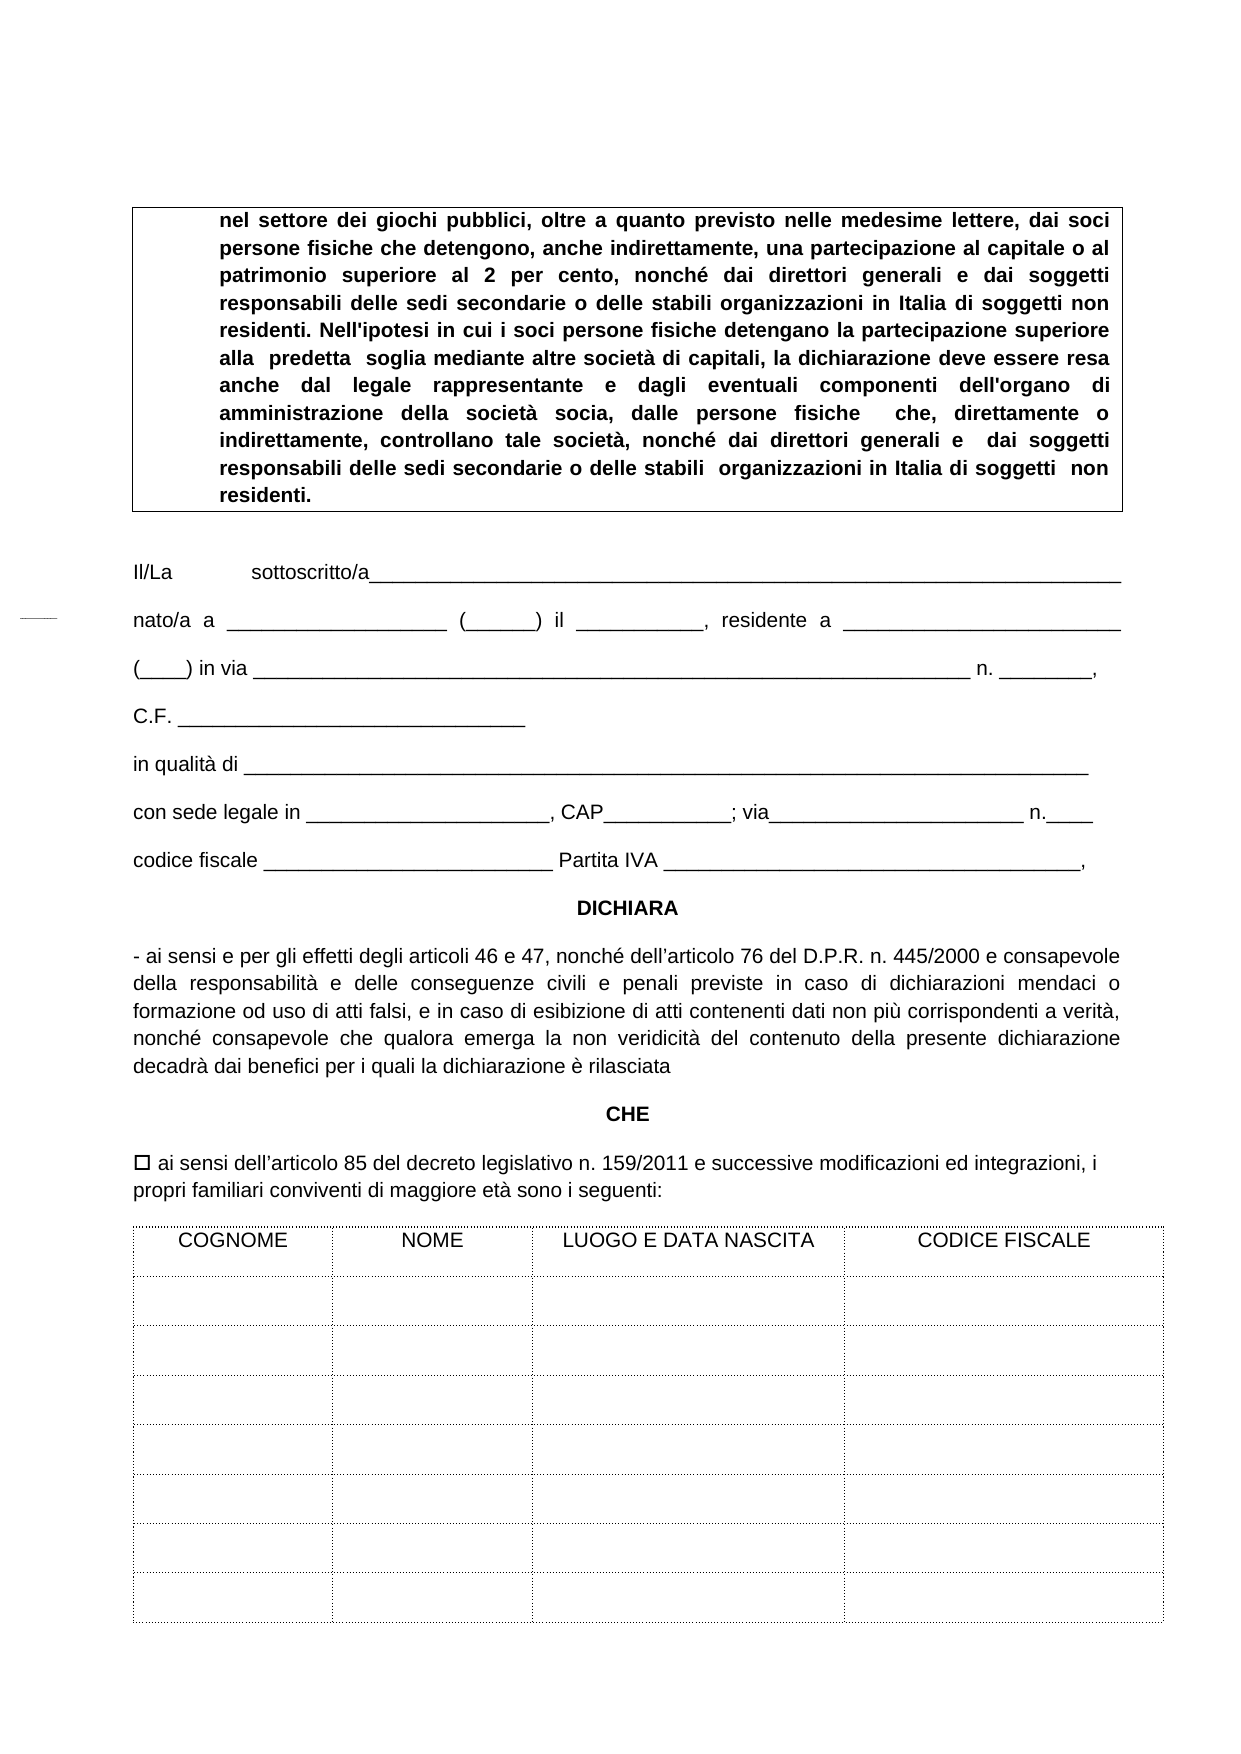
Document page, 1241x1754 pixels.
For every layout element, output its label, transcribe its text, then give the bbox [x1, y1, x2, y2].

table_cell [845, 1523, 1163, 1572]
text con sede legale in _____________________, CAP___________; via______________________ n.____ [133, 799, 1122, 823]
table_header COGNOME [134, 1226, 332, 1276]
table_cell [845, 1572, 1163, 1622]
table_cell [532, 1424, 845, 1473]
table_cell [532, 1523, 845, 1572]
table_cell [845, 1474, 1163, 1523]
table_cell [332, 1474, 532, 1523]
table_cell [332, 1325, 532, 1375]
table_cell [134, 1325, 332, 1375]
table_cell [332, 1523, 532, 1572]
text DICHIARA [133, 895, 1122, 919]
table_cell [532, 1375, 845, 1424]
table_cell [134, 1572, 332, 1622]
table_cell [332, 1276, 532, 1325]
text C.F. ______________________________ [133, 704, 1122, 728]
text in qualità di _________________________________________________________________________ [133, 752, 1122, 776]
table_cell [332, 1375, 532, 1424]
table_cell [532, 1474, 845, 1523]
table_cell [532, 1276, 845, 1325]
table_cell [332, 1424, 532, 1473]
table_cell [134, 1424, 332, 1473]
table_cell [845, 1325, 1163, 1375]
table_cell [332, 1572, 532, 1622]
text ai sensi dell’articolo 85 del decreto legislativo n. 159/2011 e successive modificazioni ed integrazioni, i propri familiari conviventi di maggiore età sono i seguenti: [133, 1150, 1122, 1202]
table_cell [845, 1375, 1163, 1424]
table_header CODICE FISCALE [845, 1226, 1163, 1276]
text Il/La sottoscritto/a_________________________________________________________________ nato/a a ___________________ (______) il ___________, residente a ________________________ (____) in via ______________________________________________________________ n. ________, [133, 560, 1122, 680]
text codice fiscale _________________________ Partita IVA ____________________________________, [133, 847, 1122, 871]
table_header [133, 208, 1122, 511]
table_cell [134, 1276, 332, 1325]
table_cell [532, 1325, 845, 1375]
table_cell [134, 1375, 332, 1424]
table_cell [134, 1474, 332, 1523]
table_cell [532, 1572, 845, 1622]
table_cell [845, 1424, 1163, 1473]
table_header NOME [332, 1226, 532, 1276]
table_cell [845, 1276, 1163, 1325]
text CHE [133, 1102, 1122, 1126]
table_header LUOGO E DATA NASCITA [532, 1226, 845, 1276]
table_cell [134, 1523, 332, 1572]
text - ai sensi e per gli effetti degli articoli 46 e 47, nonché dell’articolo 76 del D.P.R. n. 445/2000 e consapevole della responsabilità e delle conseguenze civili e penali previste in caso di dichiarazioni mendaci o formazione od uso di atti falsi, e in caso di esibizione di atti contenenti dati non più corrispondenti a verità, nonché consapevole che qualora emerga la non veridicità del contenuto della presente dichiarazione decadrà dai benefici per i quali la dichiarazione è rilasciata [133, 944, 1122, 1078]
